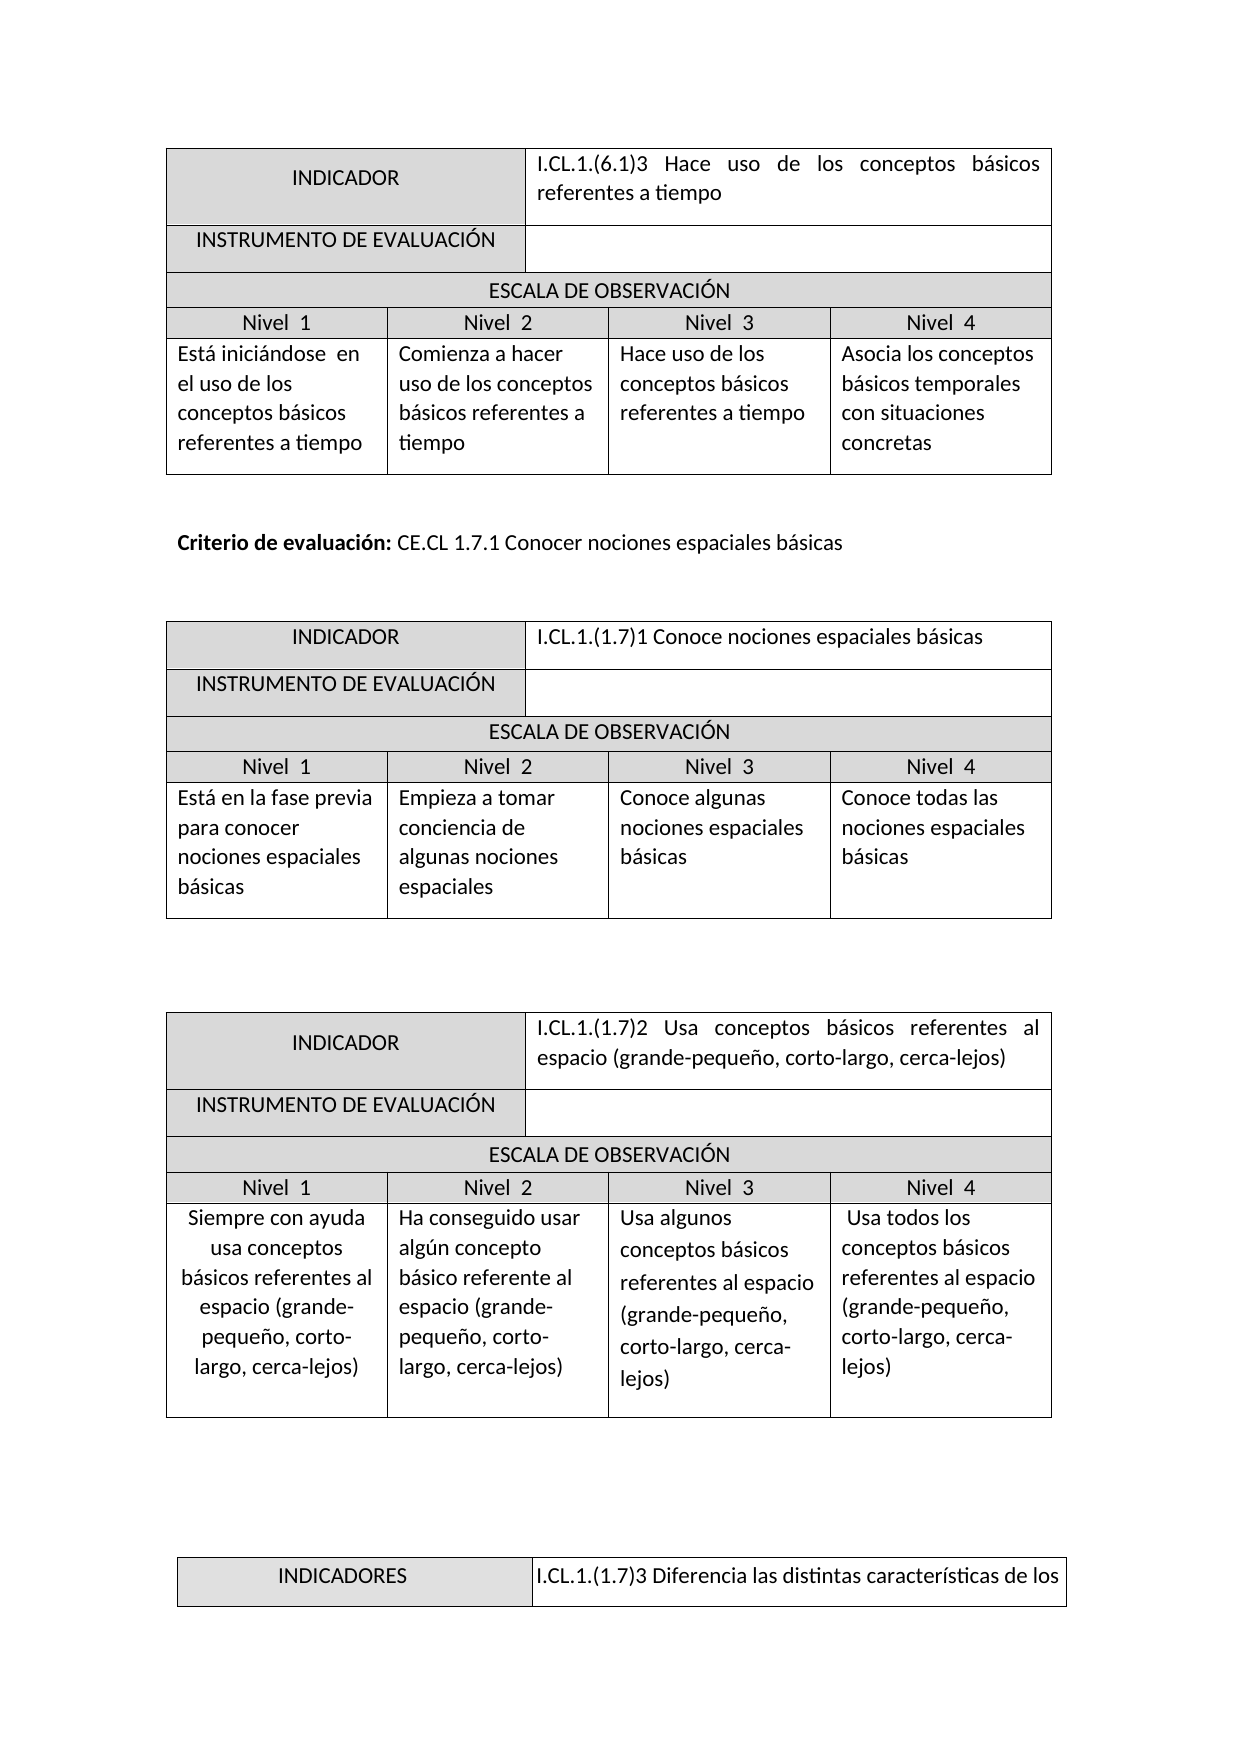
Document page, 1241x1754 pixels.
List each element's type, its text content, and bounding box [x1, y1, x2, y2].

table_header I.CL.1.(6.1)3 Hace uso de los conceptos básicos referentes a tiempo [526, 149, 1051, 224]
table_cell Nivel 3 [609, 308, 830, 338]
table_header INDICADOR [167, 149, 525, 224]
table_cell Está en la fase previa para conocer nociones espaciales básicas [167, 783, 387, 918]
table_header I.CL.1.(1.7)2 Usa conceptos básicos referentes al espacio (grande-pequeño, corto-largo, cerca-lejos) [526, 1013, 1051, 1089]
table_cell Nivel 4 [831, 752, 1051, 782]
table_cell [526, 226, 1051, 272]
table_header INDICADOR [167, 622, 525, 668]
table_header INDICADOR [167, 1013, 525, 1089]
table_cell Ha conseguido usar algún concepto básico referente al espacio (grande-pequeño, corto-largo, cerca-lejos) [388, 1204, 608, 1417]
table_cell Está iniciándose en el uso de los conceptos básicos referentes a tiempo [167, 339, 387, 474]
table_cell Usa algunos conceptos básicos referentes al espacio (grande-pequeño, corto-largo, cerca-lejos) [609, 1204, 830, 1417]
table_cell Nivel 2 [388, 1173, 608, 1202]
text Criterio de evaluación: CE.CL 1.7.1 Conocer nociones espaciales básicas [177, 528, 1063, 556]
table_header I.CL.1.(1.7)1 Conoce nociones espaciales básicas [526, 622, 1051, 668]
table_cell Conoce algunas nociones espaciales básicas [609, 783, 830, 918]
table_cell [526, 1090, 1051, 1136]
table_cell Nivel 3 [609, 1173, 830, 1202]
table_cell Asocia los conceptos básicos temporales con situaciones concretas [831, 339, 1051, 474]
table_cell Nivel 1 [167, 1173, 387, 1202]
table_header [533, 1558, 1066, 1606]
table_cell Usa todos los conceptos básicos referentes al espacio (grande-pequeño, corto-largo, cerca-lejos) [831, 1204, 1051, 1417]
table_cell Siempre con ayuda usa conceptos básicos referentes al espacio (grande-pequeño, corto-largo, cerca-lejos) [167, 1204, 387, 1417]
table_cell Conoce todas las nociones espaciales básicas [831, 783, 1051, 918]
table_cell Nivel 2 [388, 308, 608, 338]
table_cell Nivel 4 [831, 1173, 1051, 1202]
table_cell Comienza a hacer uso de los conceptos básicos referentes a tiempo [388, 339, 608, 474]
table_cell ESCALA DE OBSERVACIÓN [167, 1137, 1051, 1172]
table_cell [526, 670, 1051, 716]
table_cell ESCALA DE OBSERVACIÓN [167, 717, 1051, 751]
table_cell INSTRUMENTO DE EVALUACIÓN [167, 1090, 525, 1136]
table_cell Empieza a tomar conciencia de algunas nociones espaciales [388, 783, 608, 918]
table_cell INSTRUMENTO DE EVALUACIÓN [167, 226, 525, 272]
table_cell Nivel 1 [167, 308, 387, 338]
table_cell Hace uso de los conceptos básicos referentes a tiempo [609, 339, 830, 474]
table_cell ESCALA DE OBSERVACIÓN [167, 273, 1051, 307]
table_cell INSTRUMENTO DE EVALUACIÓN [167, 670, 525, 716]
table_header INDICADORES [178, 1558, 532, 1606]
table_cell Nivel 3 [609, 752, 830, 782]
table_cell Nivel 2 [388, 752, 608, 782]
table_cell Nivel 1 [167, 752, 387, 782]
table_cell Nivel 4 [831, 308, 1051, 338]
